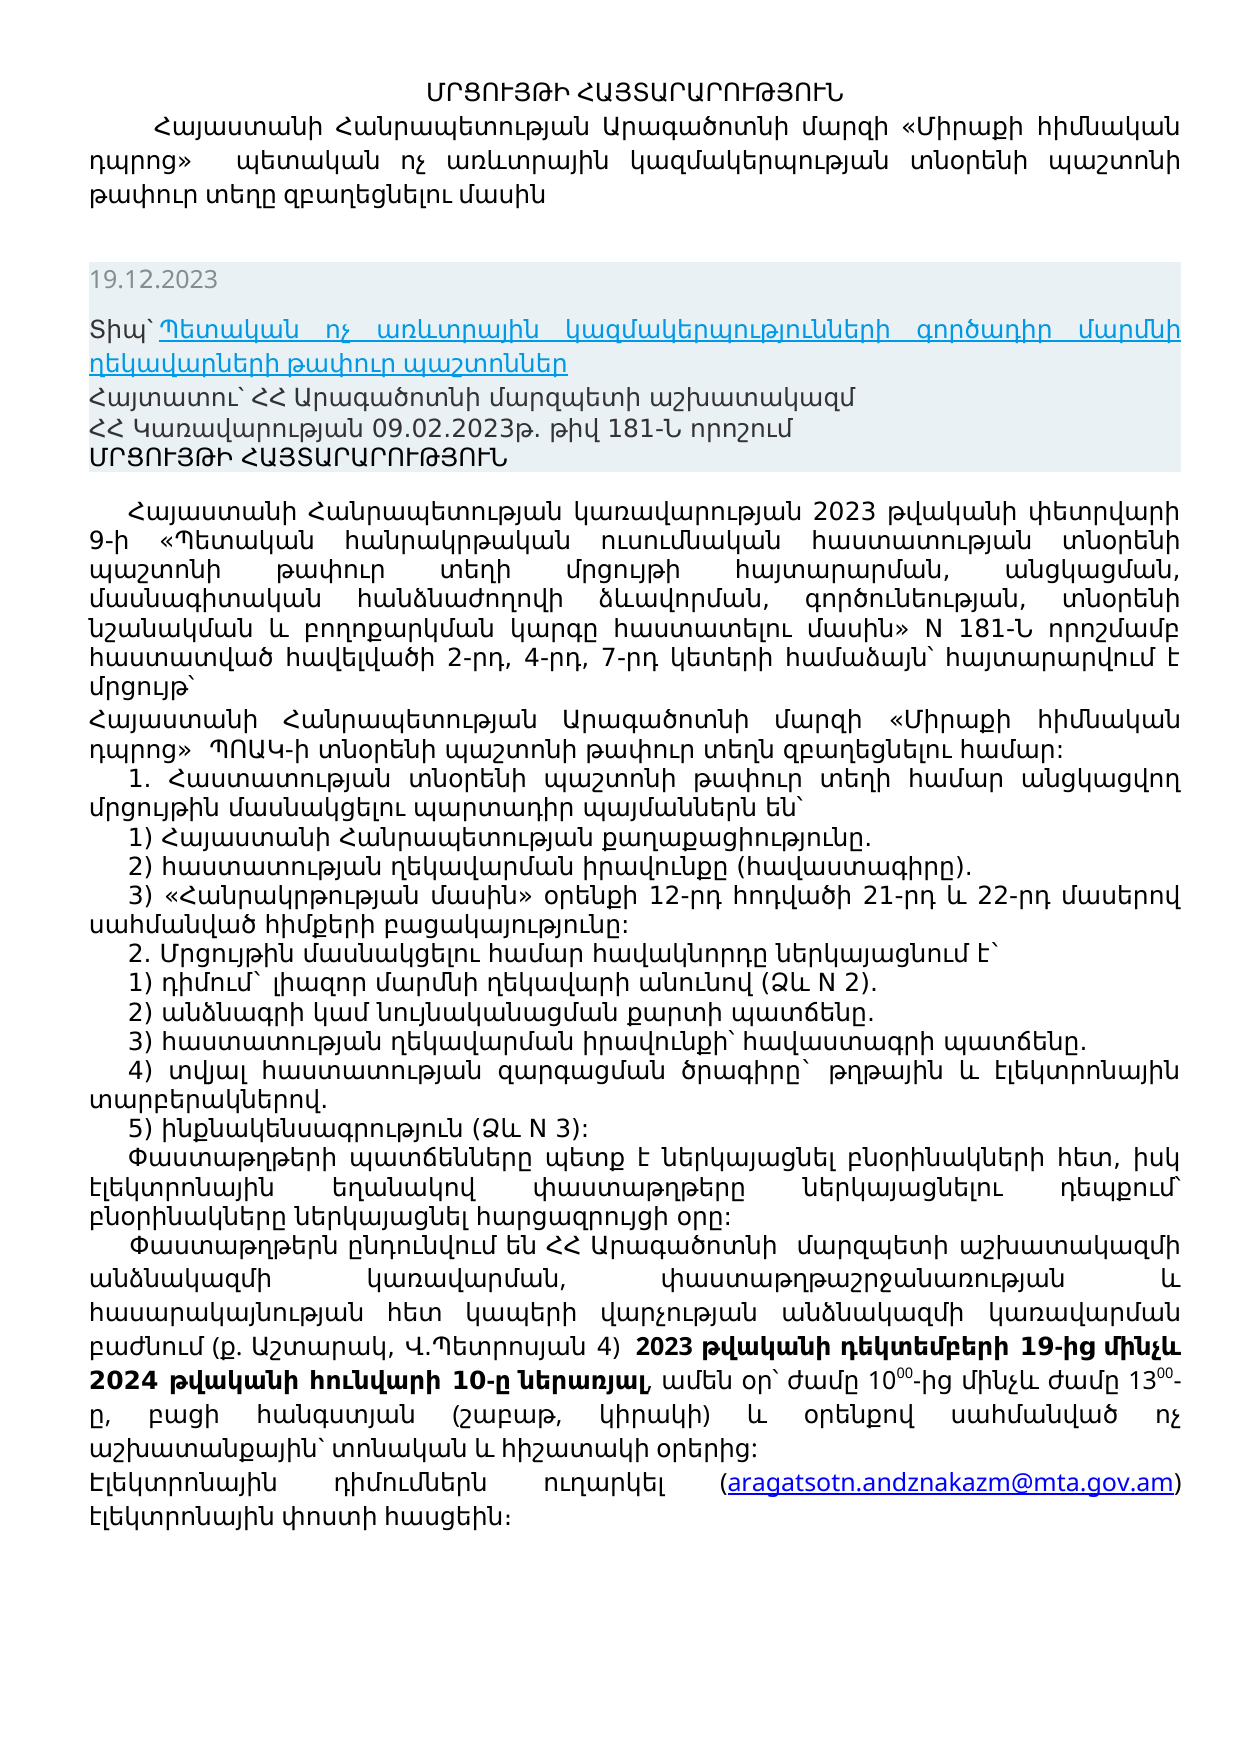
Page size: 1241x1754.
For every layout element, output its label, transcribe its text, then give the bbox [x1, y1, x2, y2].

text 2) անձնագրի կամ նույնականացման քարտի պատճենը. [89, 998, 1181, 1027]
text 3) «Հանրակրթության մասին» օրենքի 12-րդ հոդվածի 21-րդ և 22-րդ մասերով սահմանված հիմքերի բացակայությունը: [89, 881, 1181, 939]
text 1. Հաստատության տնօրենի պաշտոնի թափուր տեղի համար անցկացվող մրցույթին մասնակցելու պարտադիր պայմաններն են՝ [89, 764, 1181, 823]
text Էլեկտրոնային դիմումներն ուղարկել (aragatsotn.andznakazm@mta.gov.am) էլեկտրոնային փոստի հասցեին։ [89, 1465, 1181, 1533]
text 1) դիմում` լիազոր մարմնի ղեկավարի անունով (Ձև N 2). [89, 969, 1181, 998]
text 1) Հայաստանի Հանրապետության քաղաքացիությունը. [89, 823, 1181, 852]
text 5) ինքնակենսագրություն (Ձև N 3): [89, 1114, 1181, 1144]
text Տիպ` Պետական ոչ առևտրային կազմակերպությունների գործադիր մարմնի ղեկավարների թափուր պաշտոններ [89, 312, 1181, 380]
text 4) տվյալ հաստատության զարգացման ծրագիրը` թղթային և էլեկտրոնային տարբերակներով. [89, 1056, 1181, 1114]
text Հայաստանի Հանրապետության Արագածոտնի մարզի «Միրաքի հիմնական դպրոց» ՊՈԱԿ-ի տնօրենի պաշտոնի թափուր տեղն զբաղեցնելու համար: [89, 701, 1181, 764]
text Փաստաթղթերն ընդունվում են ՀՀ Արագածոտնի մարզպետի աշխատակազմի անձնակազմի կառավարման, փաստաթղթաշրջանառության և հասարակայնության հետ կապերի վարչության անձնակազմի կառավարման բաժնում (ք. Աշտարակ, Վ.Պետրոսյան 4) 2023 թվականի դեկտեմբերի 19-ից մինչև 2024 թվականի հունվարի 10-ը ներառյալ, ամեն օր՝ ժամը 1000-ից մինչև ժամը 1300-ը, բացի հանգստյան (շաբաթ, կիրակի) և օրենքով սահմանված ոչ աշխատանքային` տոնական և հիշատակի օրերից: [89, 1231, 1181, 1465]
text ՄՐՑՈՒՅԹԻ ՀԱՅՏԱՐԱՐՈՒԹՅՈՒՆ [89, 75, 1181, 109]
text Հայաստանի Հանրապետության կառավարության 2023 թվականի փետրվարի 9-ի «Պետական հանրակրթական ուսումնական հաստատության տնօրենի պաշտոնի թափուր տեղի մրցույթի հայտարարման, անցկացման, մասնագիտական հանձնաժողովի ձևավորման, գործունեության, տնօրենի նշանակման և բողոքարկման կարգը հաստատելու մասին» N 181-Ն որոշմամբ հաստատված հավելվածի 2-րդ, 4-րդ, 7-րդ կետերի համաձայն՝ հայտարարվում է մրցույթ՝ [89, 497, 1181, 701]
text ՄՐՑՈՒՅԹԻ ՀԱՅՏԱՐԱՐՈՒԹՅՈՒՆ [89, 443, 1181, 472]
text 19.12.2023 [89, 262, 1181, 296]
text Հայաստանի Հանրապետության Արագածոտնի մարզի «Միրաքի հիմնական դպրոց» պետական ոչ առևտրային կազմակերպության տնօրենի պաշտոնի թափուր տեղը զբաղեցնելու մասին [89, 109, 1181, 211]
text Փաստաթղթերի պատճենները պետք է ներկայացնել բնօրինակների հետ, իսկ էլեկտրոնային եղանակով փաստաթղթերը ներկայացնելու դեպքում՝ բնօրինակները ներկայացնել հարցազրույցի օրը: [89, 1144, 1181, 1231]
text Հայտատու` ՀՀ Արագածոտնի մարզպետի աշխատակազմ [89, 380, 1181, 414]
text 2) հաստատության ղեկավարման իրավունքը (հավաստագիրը). [89, 852, 1181, 881]
text 3) հաստատության ղեկավարման իրավունքի՝ հավաստագրի պատճենը. [89, 1027, 1181, 1056]
text ՀՀ Կառավարության 09.02.2023թ. թիվ 181-Ն որոշում [89, 414, 1181, 443]
text 2. Մրցույթին մասնակցելու համար հավակնորդը ներկայացնում է` [89, 939, 1181, 969]
